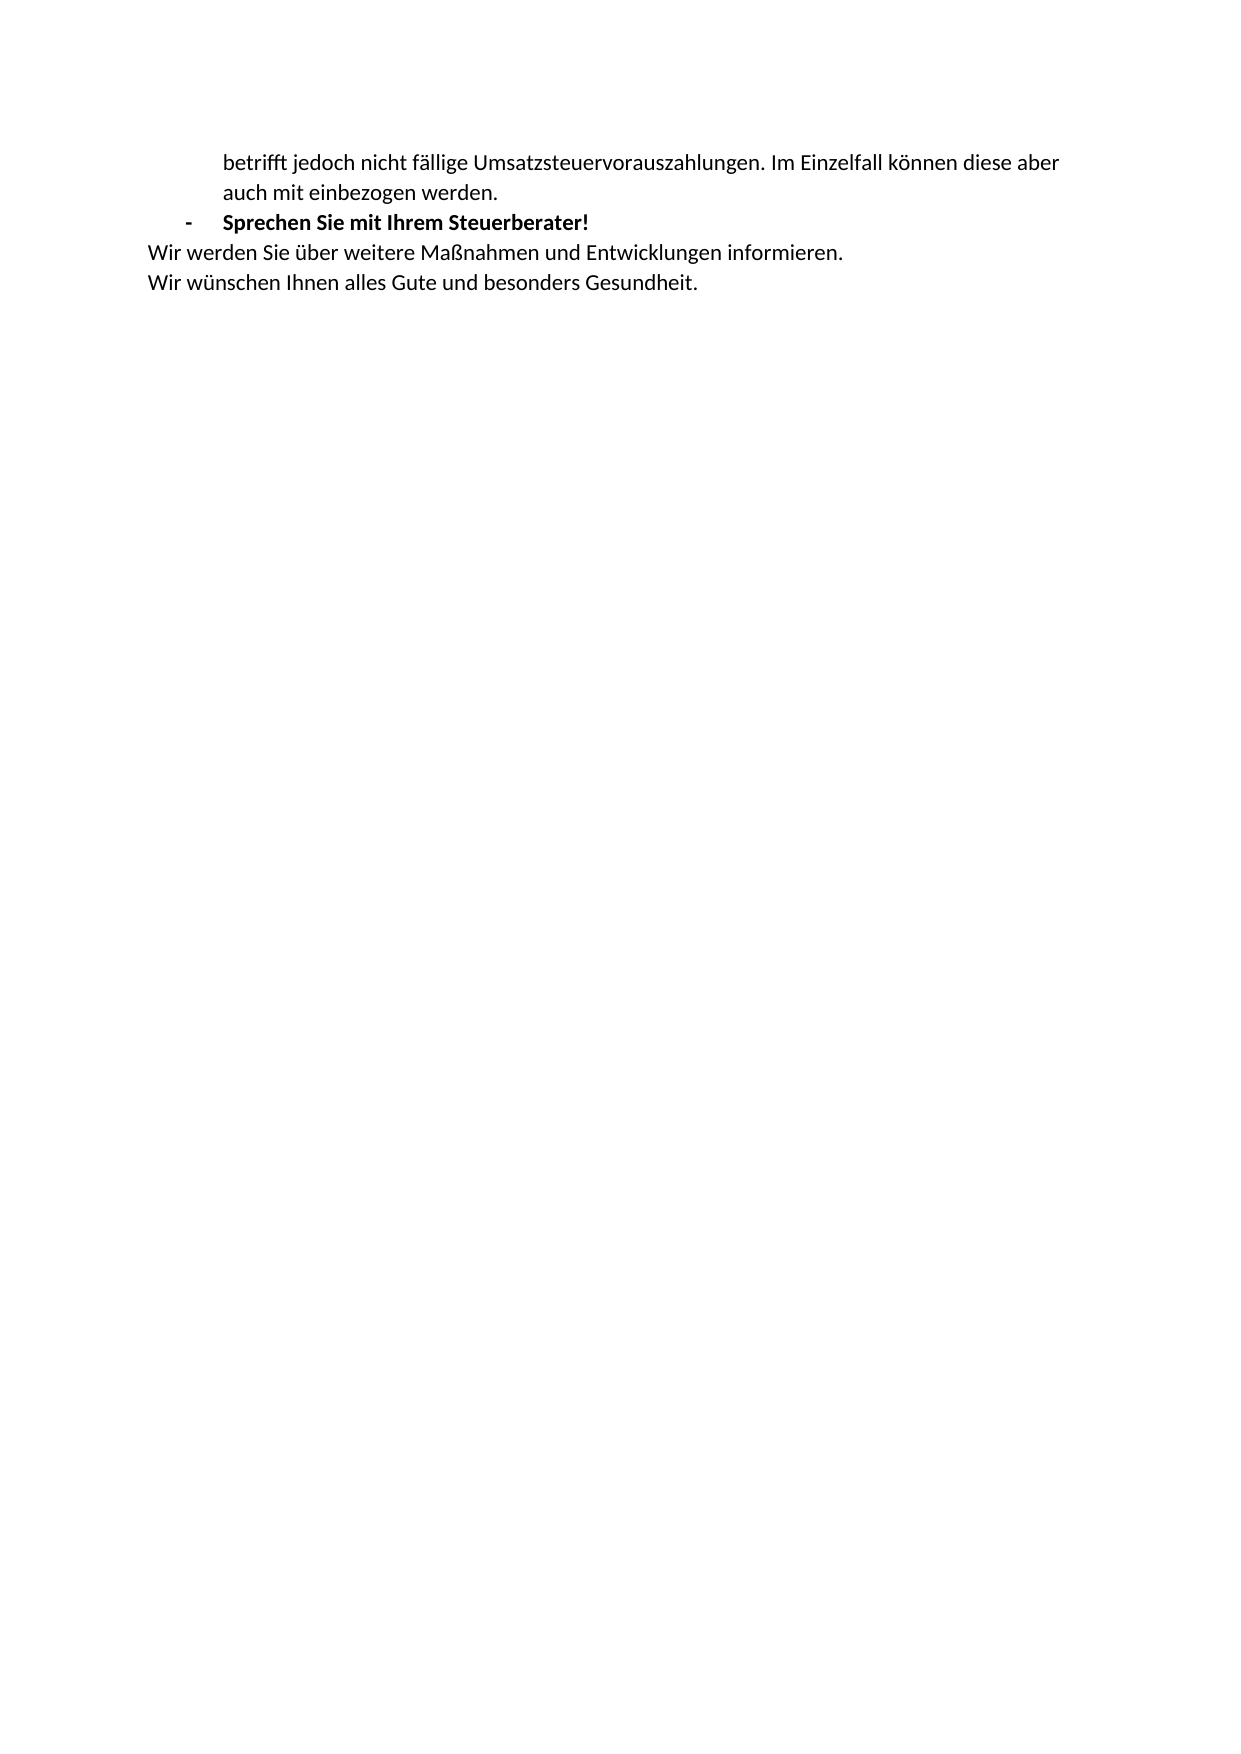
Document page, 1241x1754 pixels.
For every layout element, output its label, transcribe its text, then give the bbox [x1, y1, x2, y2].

text Wir wünschen Ihnen alles Gute und besonders Gesundheit. [148, 268, 1093, 296]
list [185, 148, 1093, 206]
text Wir werden Sie über weitere Maßnahmen und Entwicklungen informieren. [148, 238, 1093, 266]
list Sprechen Sie mit Ihrem Steuerberater! [185, 208, 1093, 236]
